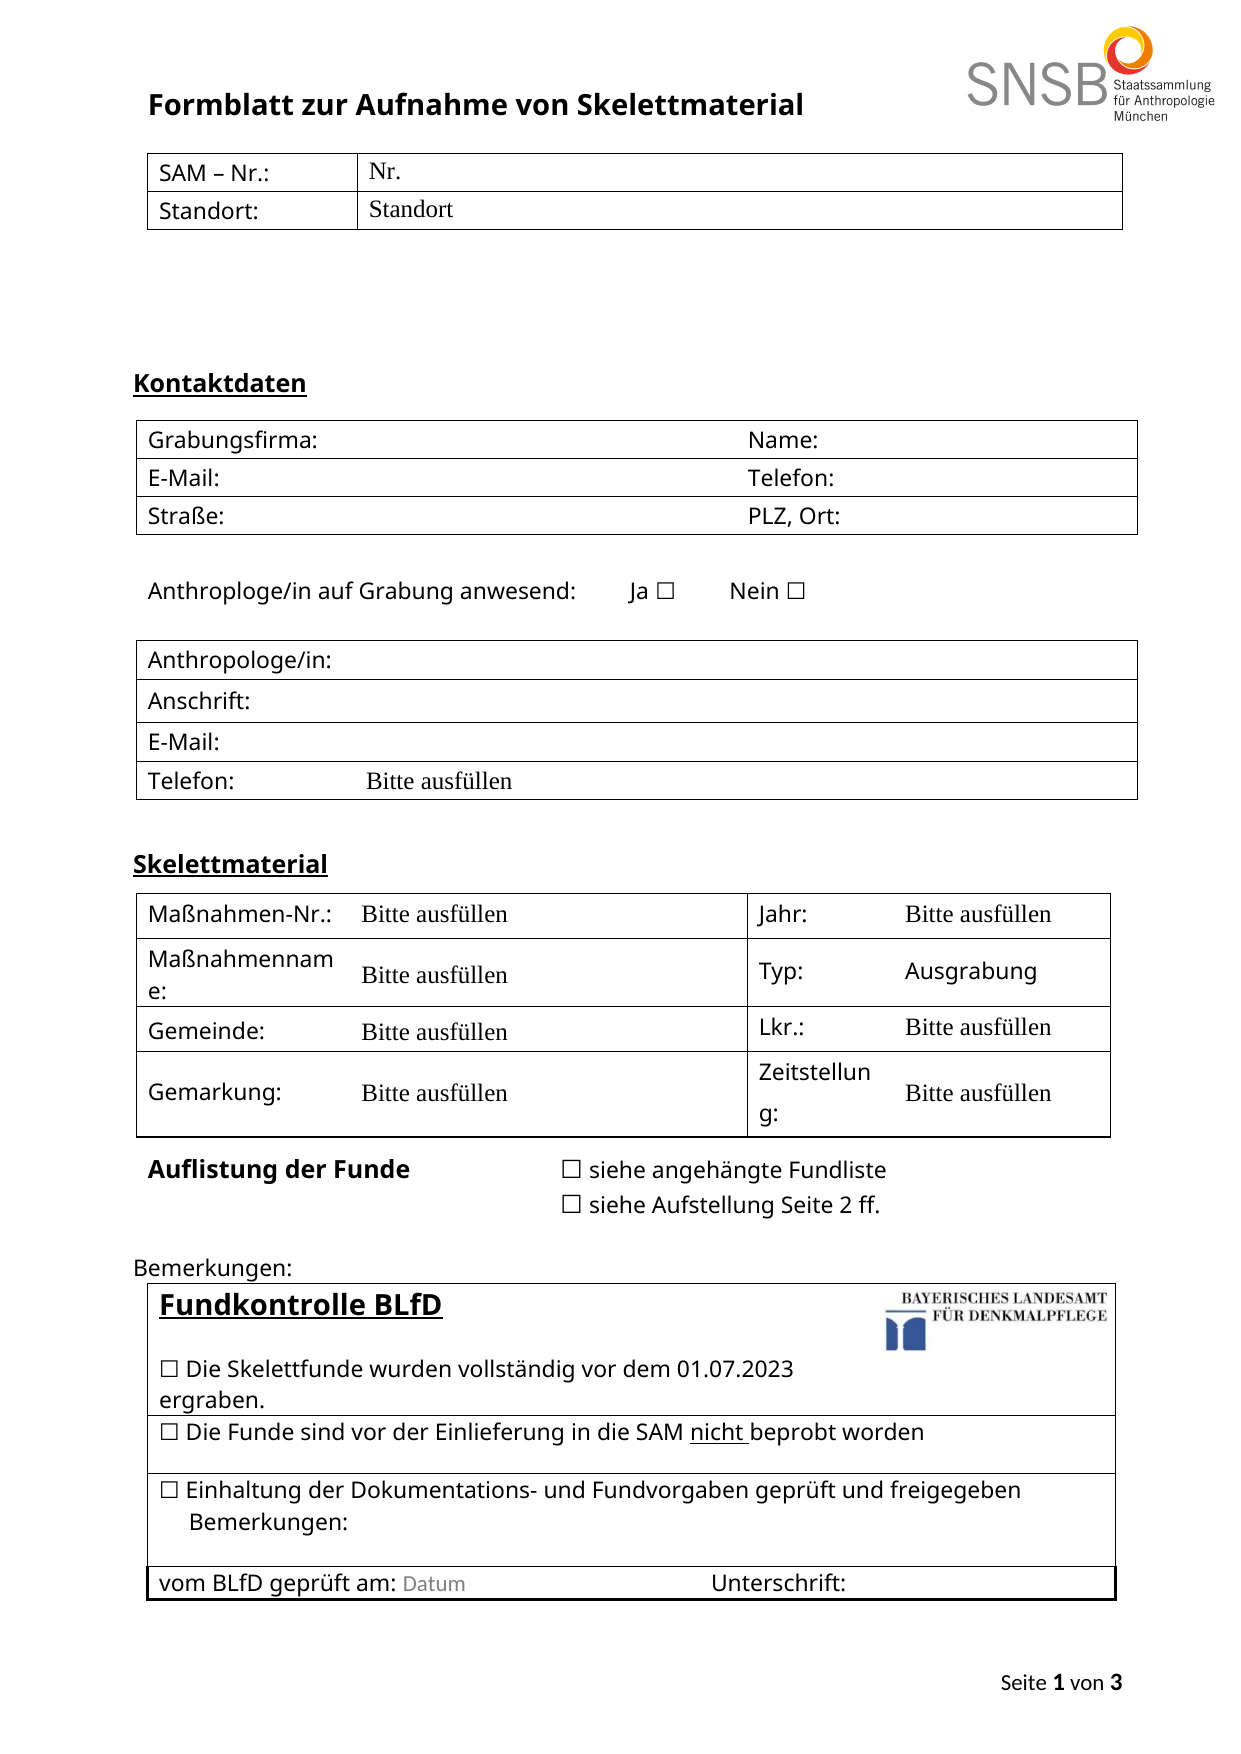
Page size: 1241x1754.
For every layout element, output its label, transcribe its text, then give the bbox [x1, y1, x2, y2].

table_cell [355, 723, 1137, 761]
table_cell PLZ, Ort: [736, 497, 1137, 534]
table_cell Typ: [748, 939, 894, 1006]
table_cell Unterschrift: [700, 1567, 1114, 1598]
table_cell Maßnahmenname: [137, 939, 350, 1006]
table_cell E-Mail: [137, 459, 736, 496]
table_cell Telefon: [137, 762, 354, 799]
text Kontaktdaten [133, 366, 1122, 400]
table_cell Gemarkung: [137, 1052, 350, 1136]
table_cell [894, 939, 1110, 1006]
table_cell [355, 680, 1137, 722]
text Skelettmaterial [133, 847, 1122, 881]
table_cell Zeitstellung: [748, 1052, 894, 1136]
table_cell vom BLfD geprüft am: [149, 1567, 699, 1598]
table_cell Standort: [148, 192, 357, 229]
table_cell Die Funde sind vor der Einlieferung in die SAM nicht beprobt worden [148, 1416, 1115, 1473]
table_cell E-Mail: [137, 723, 354, 761]
table_header Maßnahmen-Nr.: [137, 894, 350, 938]
table_cell Lkr.: [748, 1007, 894, 1051]
picture [882, 1289, 1108, 1353]
table_header Fundkontrolle BLfD Die Skelettfunde wurden vollständig vor dem 01.07.2023 ergraben. [148, 1284, 1115, 1415]
text Bemerkungen: [133, 1252, 1122, 1283]
table_header Anthroploge/in auf Grabung anwesend: Ja Nein [136, 575, 1137, 606]
text Auflistung der Funde siehe angehängte Fundliste [148, 1152, 1122, 1186]
table_header Name: [736, 421, 1137, 458]
table_cell Telefon: [736, 459, 1137, 496]
table_header SAM – Nr.: [148, 154, 357, 191]
table_cell Einhaltung der Dokumentations- und Fundvorgaben geprüft und freigegeben Bemerkungen: [148, 1474, 1115, 1566]
table_header Anthropologe/in: [137, 641, 354, 678]
text siehe Aufstellung Seite 2 ff. [148, 1186, 1122, 1220]
table_header Jahr: [748, 894, 894, 938]
table_cell Straße: [137, 497, 736, 534]
table_header [355, 641, 1137, 678]
table_cell Anschrift: [137, 680, 354, 722]
table_cell Gemeinde: [137, 1007, 350, 1051]
picture [966, 26, 1216, 121]
table_header Grabungsfirma: [137, 421, 736, 458]
